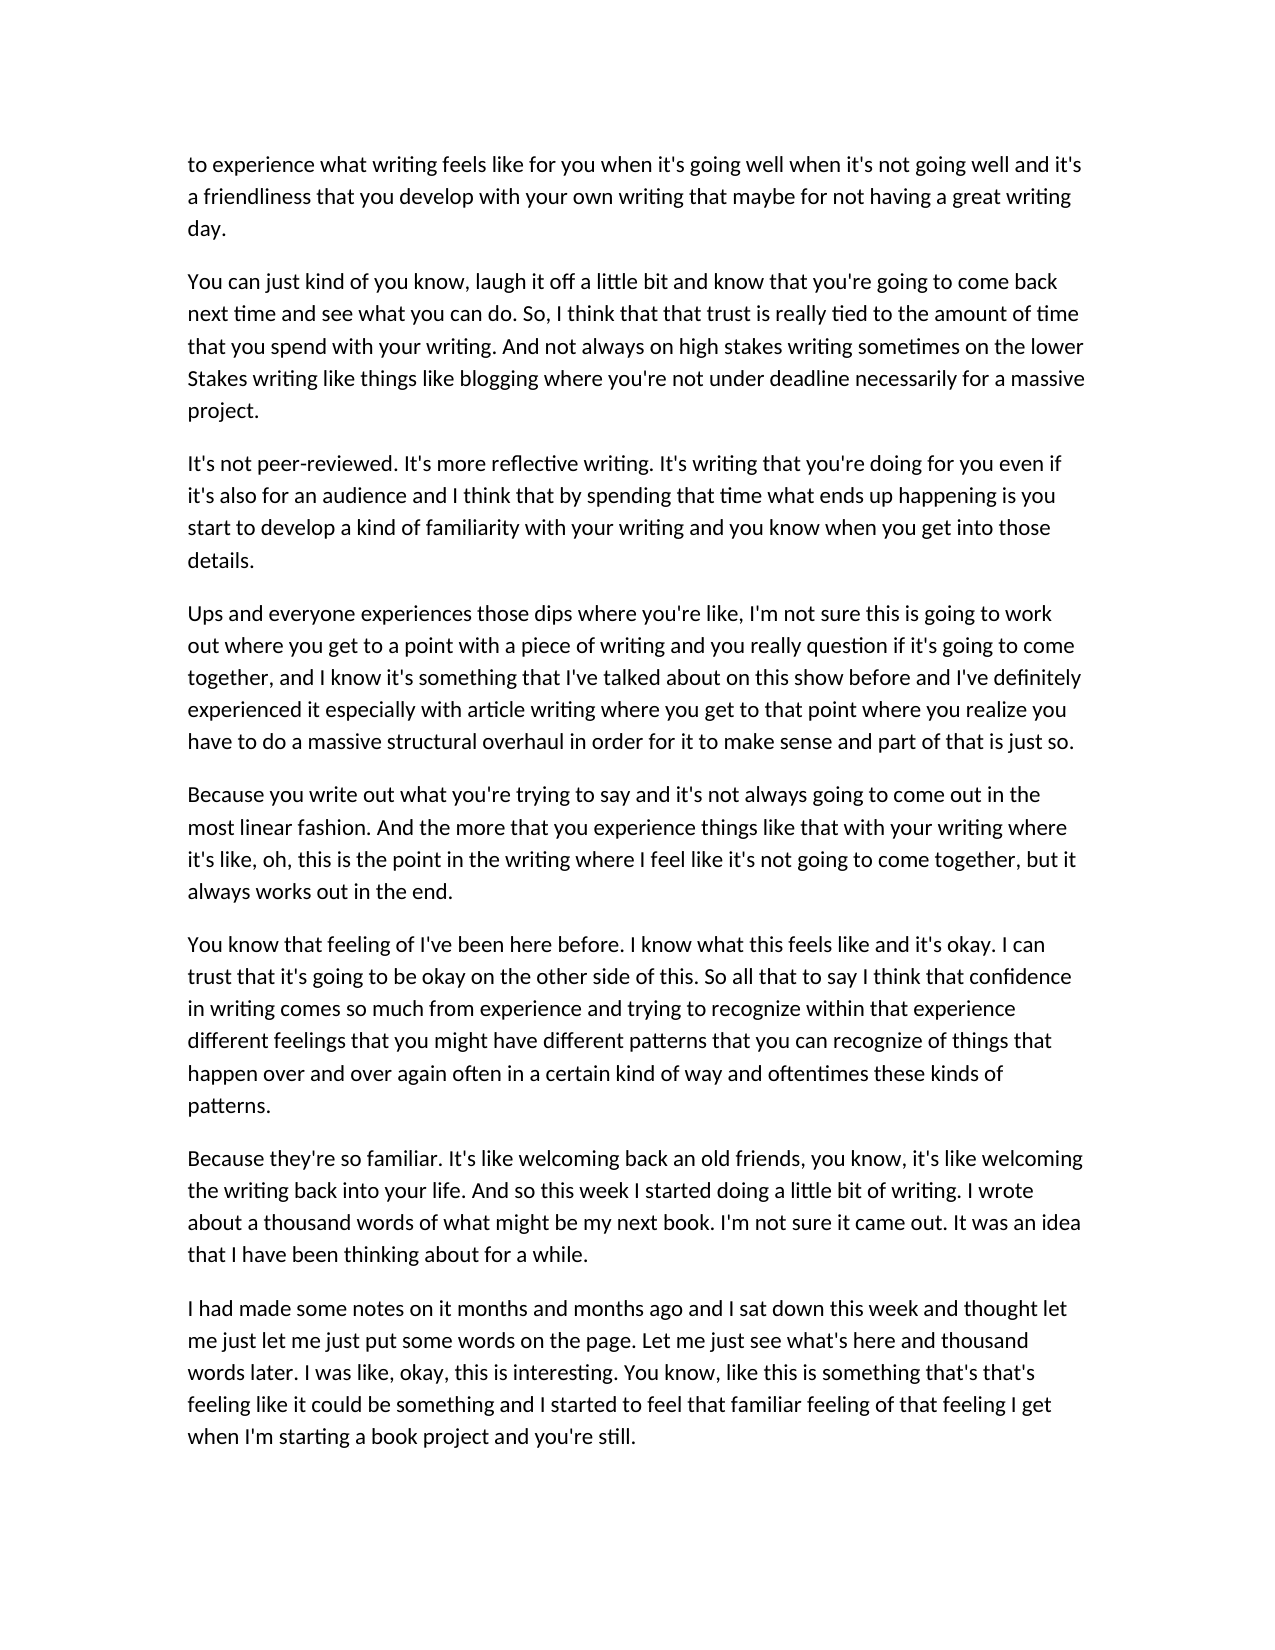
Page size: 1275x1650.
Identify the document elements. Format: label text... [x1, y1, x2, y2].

text You can just kind of you know, laugh it off a little bit and know that you're going to come back next time and see what you can do. So, I think that that trust is really tied to the amount of time that you spend with your writing. And not always on high stakes writing sometimes on the lower Stakes writing like things like blogging where you're not under deadline necessarily for a massive project. [187, 267, 1087, 424]
text I had made some notes on it months and months ago and I sat down this week and thought let me just let me just put some words on the page. Let me just see what's here and thousand words later. I was like, okay, this is interesting. You know, like this is something that's that's feeling like it could be something and I started to feel that familiar feeling of that feeling I get when I'm starting a book project and you're still. [187, 1294, 1087, 1450]
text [187, 150, 1087, 242]
text You know that feeling of I've been here before. I know what this feels like and it's okay. I can trust that it's going to be okay on the other side of this. So all that to say I think that confidence in writing comes so much from experience and trying to recognize within that experience different feelings that you might have different patterns that you can recognize of things that happen over and over again often in a certain kind of way and oftentimes these kinds of patterns. [187, 930, 1087, 1119]
text It's not peer-reviewed. It's more reflective writing. It's writing that you're doing for you even if it's also for an audience and I think that by spending that time what ends up happening is you start to develop a kind of familiarity with your writing and you know when you get into those details. [187, 449, 1087, 574]
text Ups and everyone experiences those dips where you're like, I'm not sure this is going to work out where you get to a point with a piece of writing and you really question if it's going to come together, and I know it's something that I've talked about on this show before and I've definitely experienced it especially with article writing where you get to that point where you realize you have to do a massive structural overhaul in order for it to make sense and part of that is just so. [187, 599, 1087, 756]
text Because they're so familiar. It's like welcoming back an old friends, you know, it's like welcoming the writing back into your life. And so this week I started doing a little bit of writing. I wrote about a thousand words of what might be my next book. I'm not sure it came out. It was an idea that I have been thinking about for a while. [187, 1144, 1087, 1269]
text Because you write out what you're trying to say and it's not always going to come out in the most linear fashion. And the more that you experience things like that with your writing where it's like, oh, this is the point in the writing where I feel like it's not going to come together, but it always works out in the end. [187, 781, 1087, 905]
